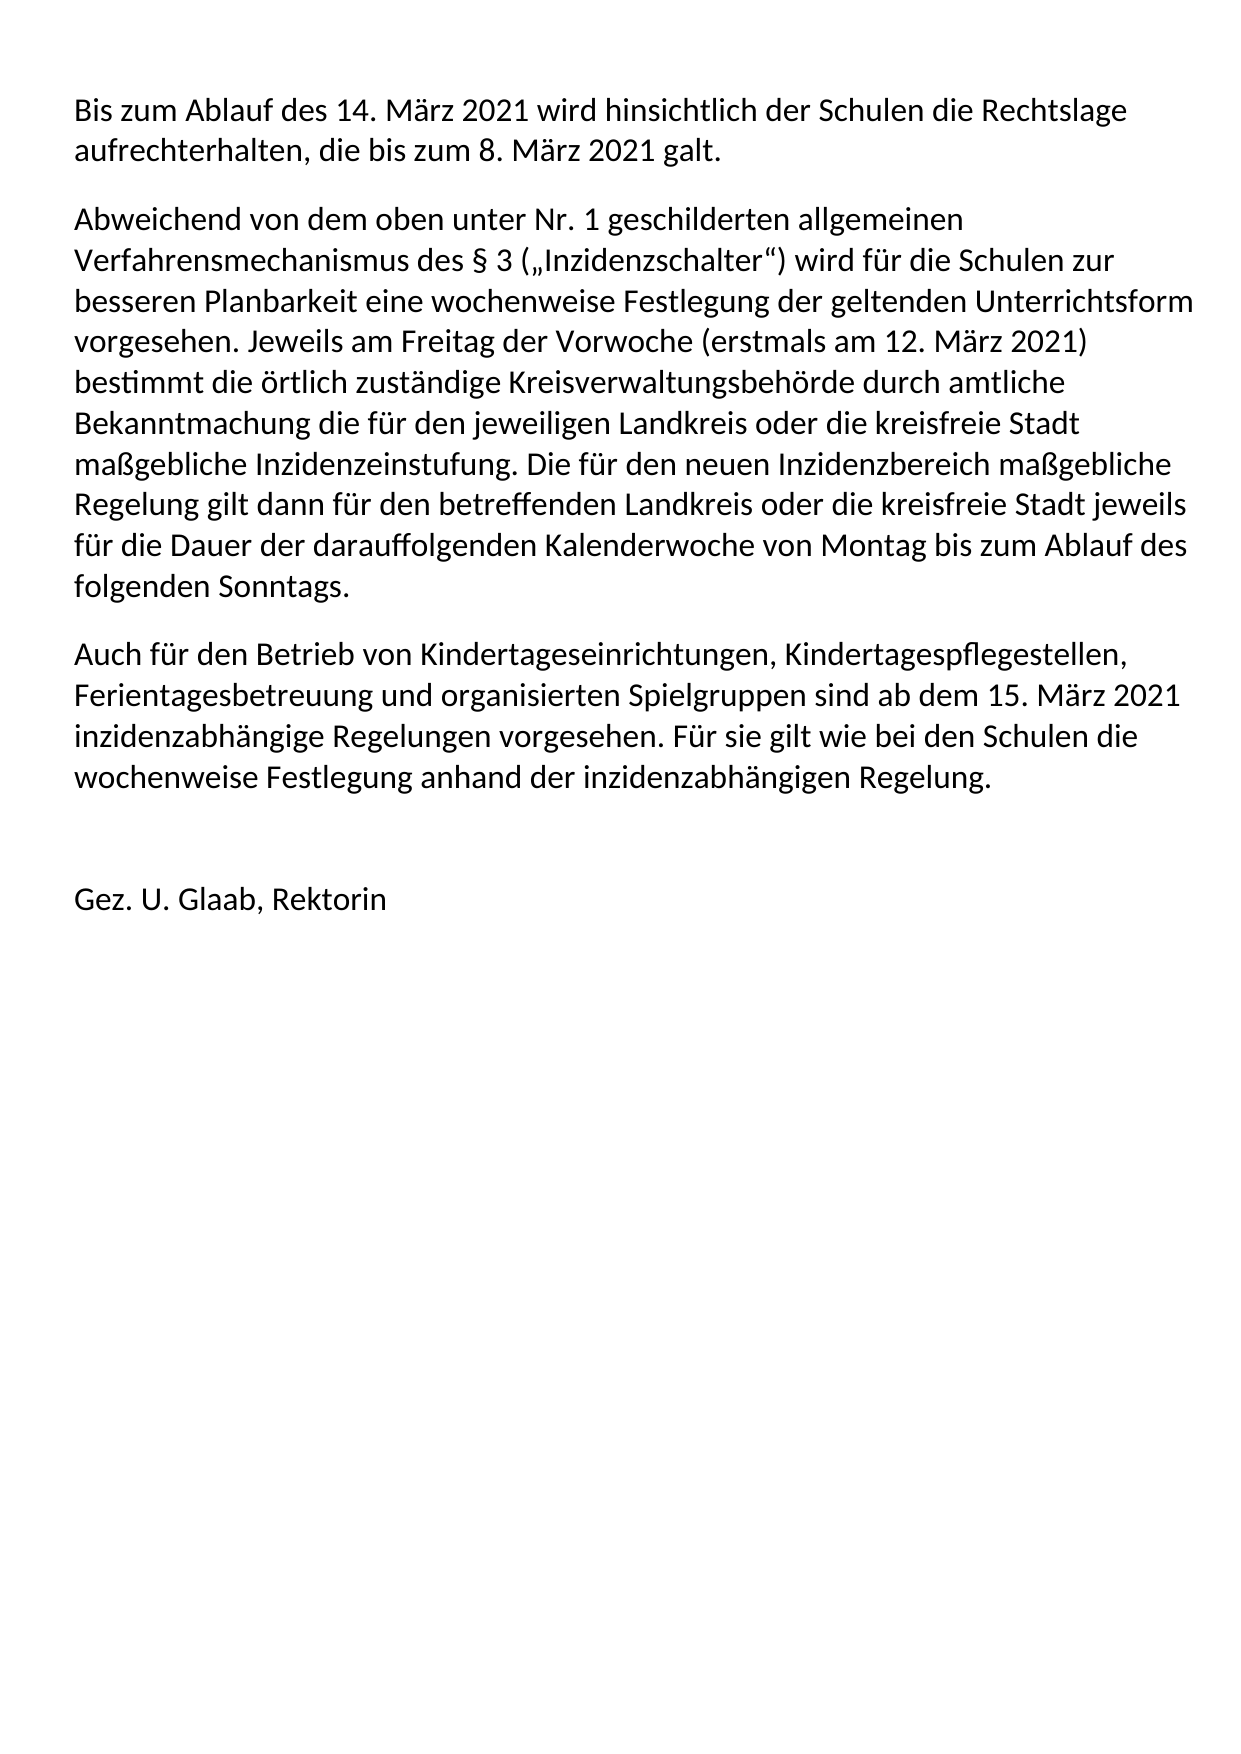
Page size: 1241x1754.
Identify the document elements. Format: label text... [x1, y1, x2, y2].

text Bis zum Ablauf des 14. März 2021 wird hinsichtlich der Schulen die Rechtslage aufrechterhalten, die bis zum 8. März 2021 galt. [74, 89, 1196, 170]
text Abweichend von dem oben unter Nr. 1 geschilderten allgemeinen Verfahrensmechanismus des § 3 („Inzidenzschalter“) wird für die Schulen zur besseren Planbarkeit eine wochenweise Festlegung der geltenden Unterrichtsform vorgesehen. Jeweils am Freitag der Vorwoche (erstmals am 12. März 2021) bestimmt die örtlich zuständige Kreisverwaltungsbehörde durch amtliche Bekanntmachung die für den jeweiligen Landkreis oder die kreisfreie Stadt maßgebliche Inzidenzeinstufung. Die für den neuen Inzidenzbereich maßgebliche Regelung gilt dann für den betreffenden Landkreis oder die kreisfreie Stadt jeweils für die Dauer der darauffolgenden Kalenderwoche von Montag bis zum Ablauf des folgenden Sonntags. [74, 198, 1196, 605]
text Auch für den Betrieb von Kindertageseinrichtungen, Kindertagespflegestellen, Ferientagesbetreuung und organisierten Spielgruppen sind ab dem 15. März 2021 inzidenzabhängige Regelungen vorgesehen. Für sie gilt wie bei den Schulen die wochenweise Festlegung anhand der inzidenzabhängigen Regelung. [74, 633, 1196, 796]
text Gez. U. Glaab, Rektorin [74, 878, 1196, 918]
